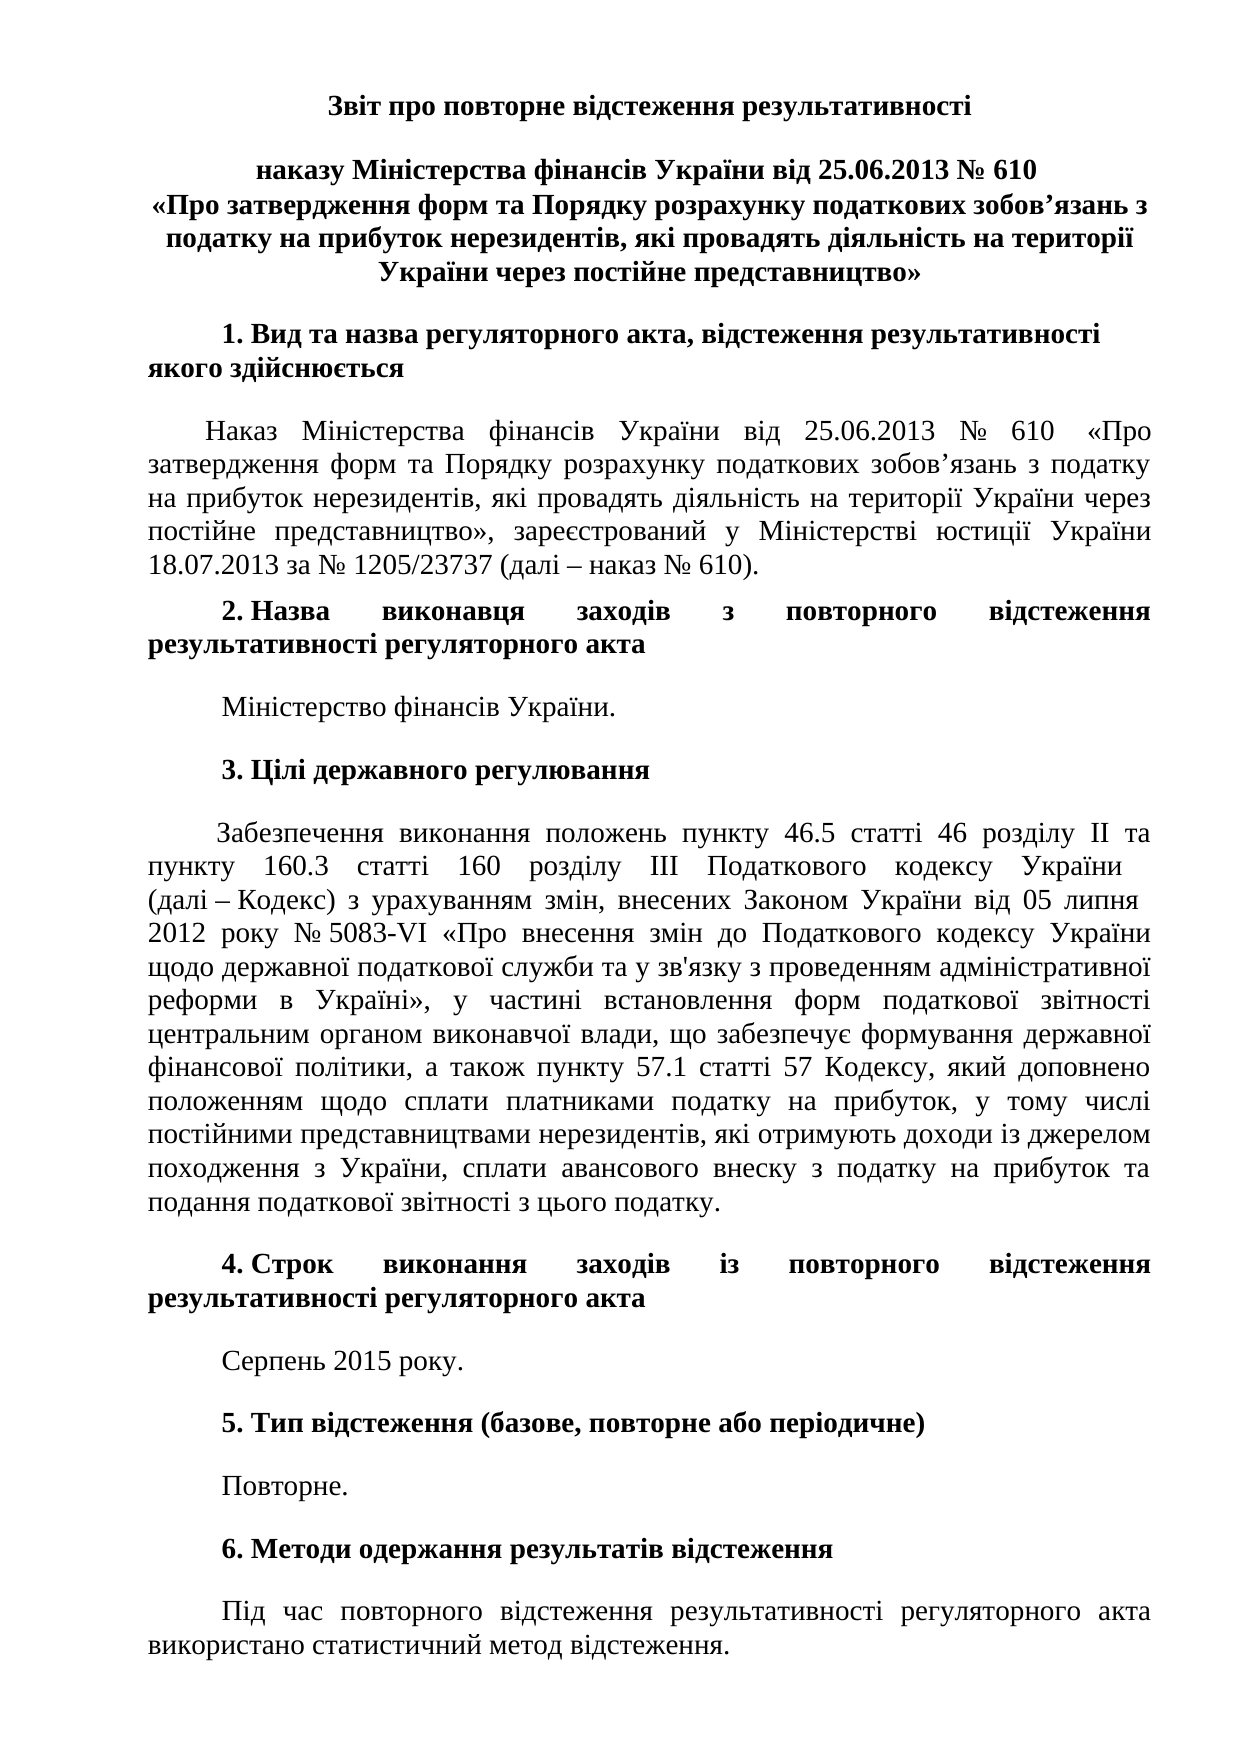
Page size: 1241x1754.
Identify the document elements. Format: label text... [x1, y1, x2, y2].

text 2. Назва виконавця заходів з повторного відстеження результативності регуляторного акта [148, 593, 1152, 660]
text Серпень 2015 року. [148, 1343, 1152, 1376]
text Забезпечення виконання положень пункту 46.5 статті 46 розділу ІІ та пункту 160.3 статті 160 розділу ІІІ Податкового кодексу України (далі – Кодекс) з урахуванням змін, внесених Законом України від 05 липня 2012 року № 5083-VI «Про внесення змін до Податкового кодексу України щодо державної податкової служби та у зв'язку з проведенням адміністративної реформи в Україні», у частині встановлення форм податкової звітності центральним органом виконавчої влади, що забезпечує формування державної фінансової політики, а також пункту 57.1 статті 57 Кодексу, який доповнено положенням щодо сплати платниками податку на прибуток, у тому числі постійними представництвами нерезидентів, які отримують доходи із джерелом походження з України, сплати авансового внеску з податку на прибуток та подання податкової звітності з цього податку. [148, 815, 1152, 1217]
text наказу Міністерства фінансів України від 25.06.2013 № 610 [148, 151, 1152, 187]
text Наказ Міністерства фінансів України від 25.06.2013 № 610 «Про затвердження форм та Порядку розрахунку податкових зобов’язань з податку на прибуток нерезидентів, які провадять діяльність на території України через постійне представництво», зареєстрований у Міністерстві юстиції України 18.07.2013 за № 1205/23737 (далі – наказ № 610). [148, 413, 1152, 581]
subtitle 1. Вид та назва регуляторного акта, відстеження результативності якого здійснюється [148, 317, 1152, 384]
text 4. Строк виконання заходів із повторного відстеження результативності регуляторного акта [148, 1246, 1152, 1313]
text 3. Цілі державного регулювання [148, 752, 1152, 786]
text «Про затвердження форм та Порядку розрахунку податкових зобов’язань з податку на прибуток нерезидентів, які провадять діяльність на території України через постійне представництво» [148, 187, 1152, 287]
text Повторне. [148, 1468, 1152, 1502]
text Міністерство фінансів України. [148, 689, 1152, 723]
text Звіт про повторне відстеження результативності [148, 88, 1152, 122]
text Під час повторного відстеження результативності регуляторного акта використано статистичний метод відстеження. [148, 1593, 1152, 1661]
text 5. Тип відстеження (базове, повторне або періодичне) [148, 1405, 1152, 1439]
text 6. Методи одержання результатів відстеження [148, 1531, 1152, 1564]
